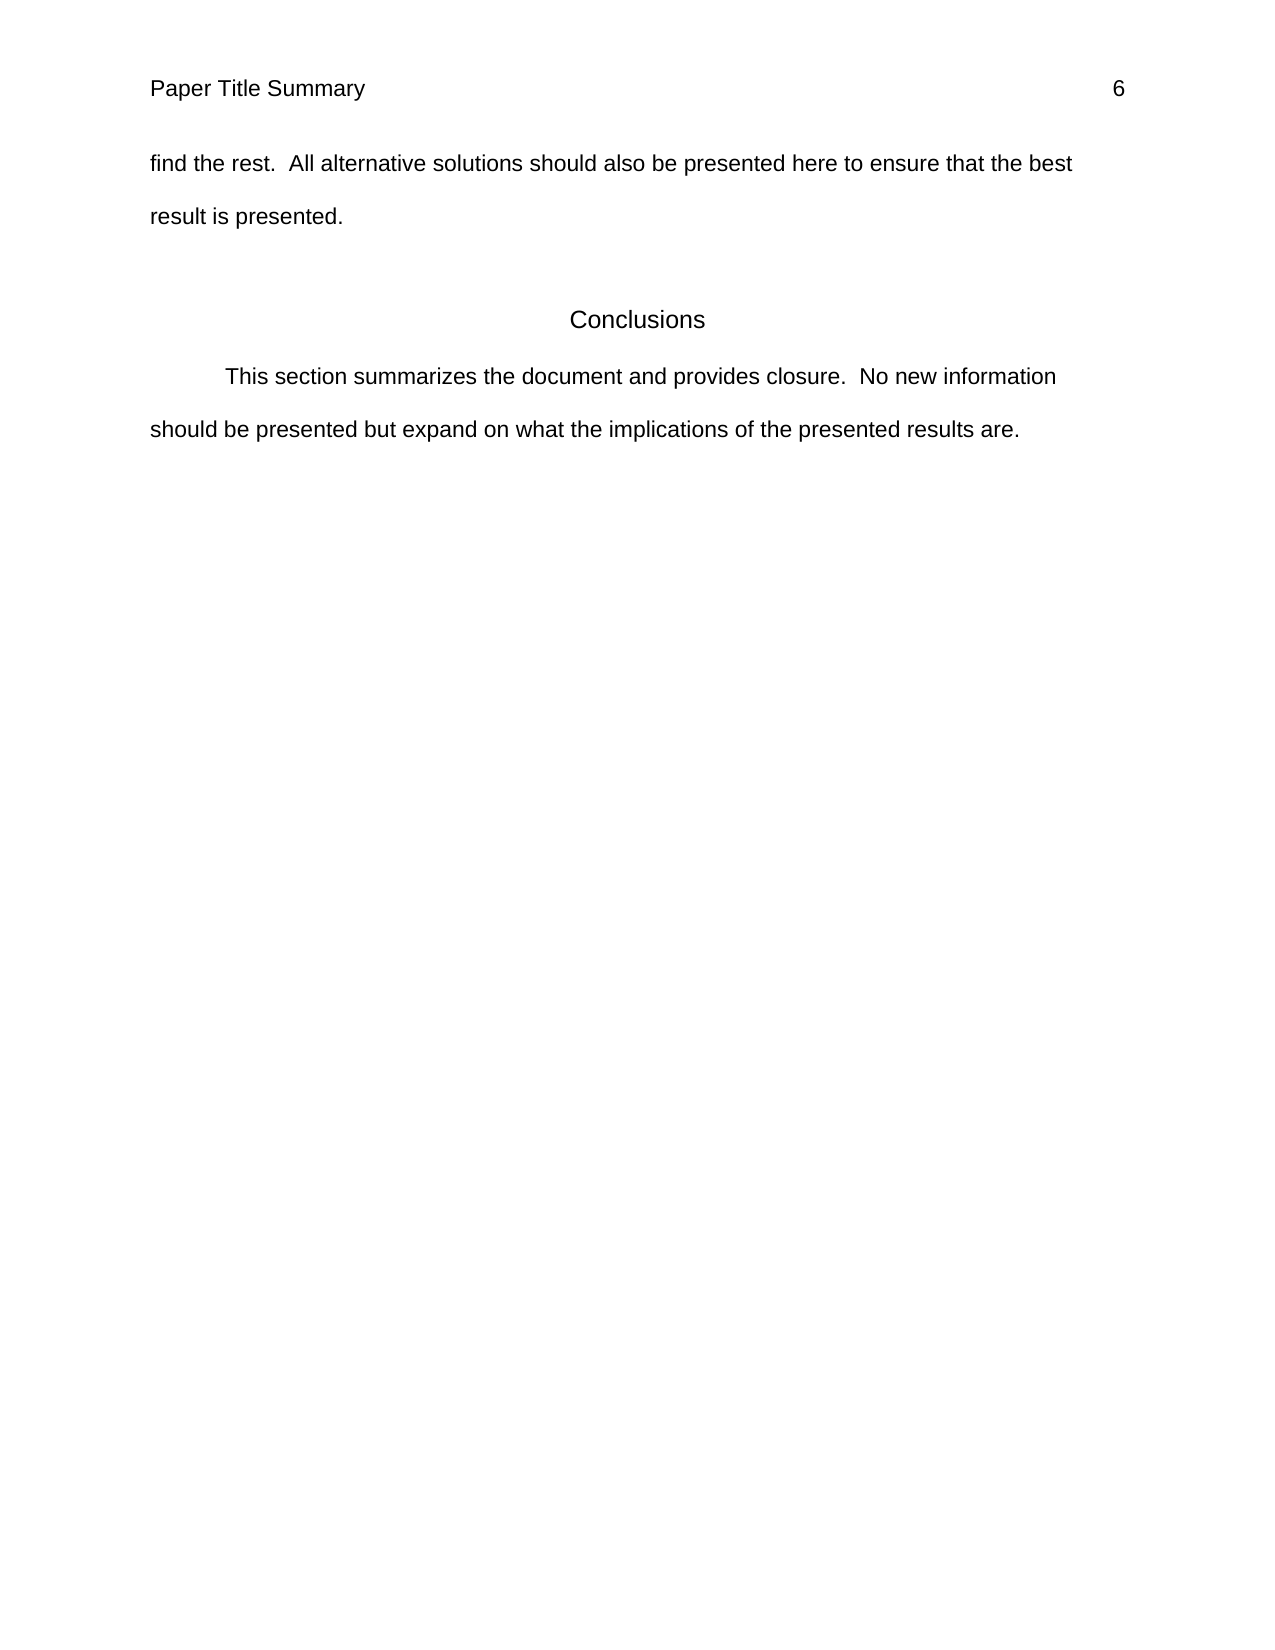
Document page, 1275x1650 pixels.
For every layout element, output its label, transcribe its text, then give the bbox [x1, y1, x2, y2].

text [150, 150, 1125, 229]
text This section summarizes the document and provides closure. No new information should be presented but expand on what the implications of the presented results are. [150, 363, 1125, 442]
subtitle Conclusions [150, 305, 1125, 334]
